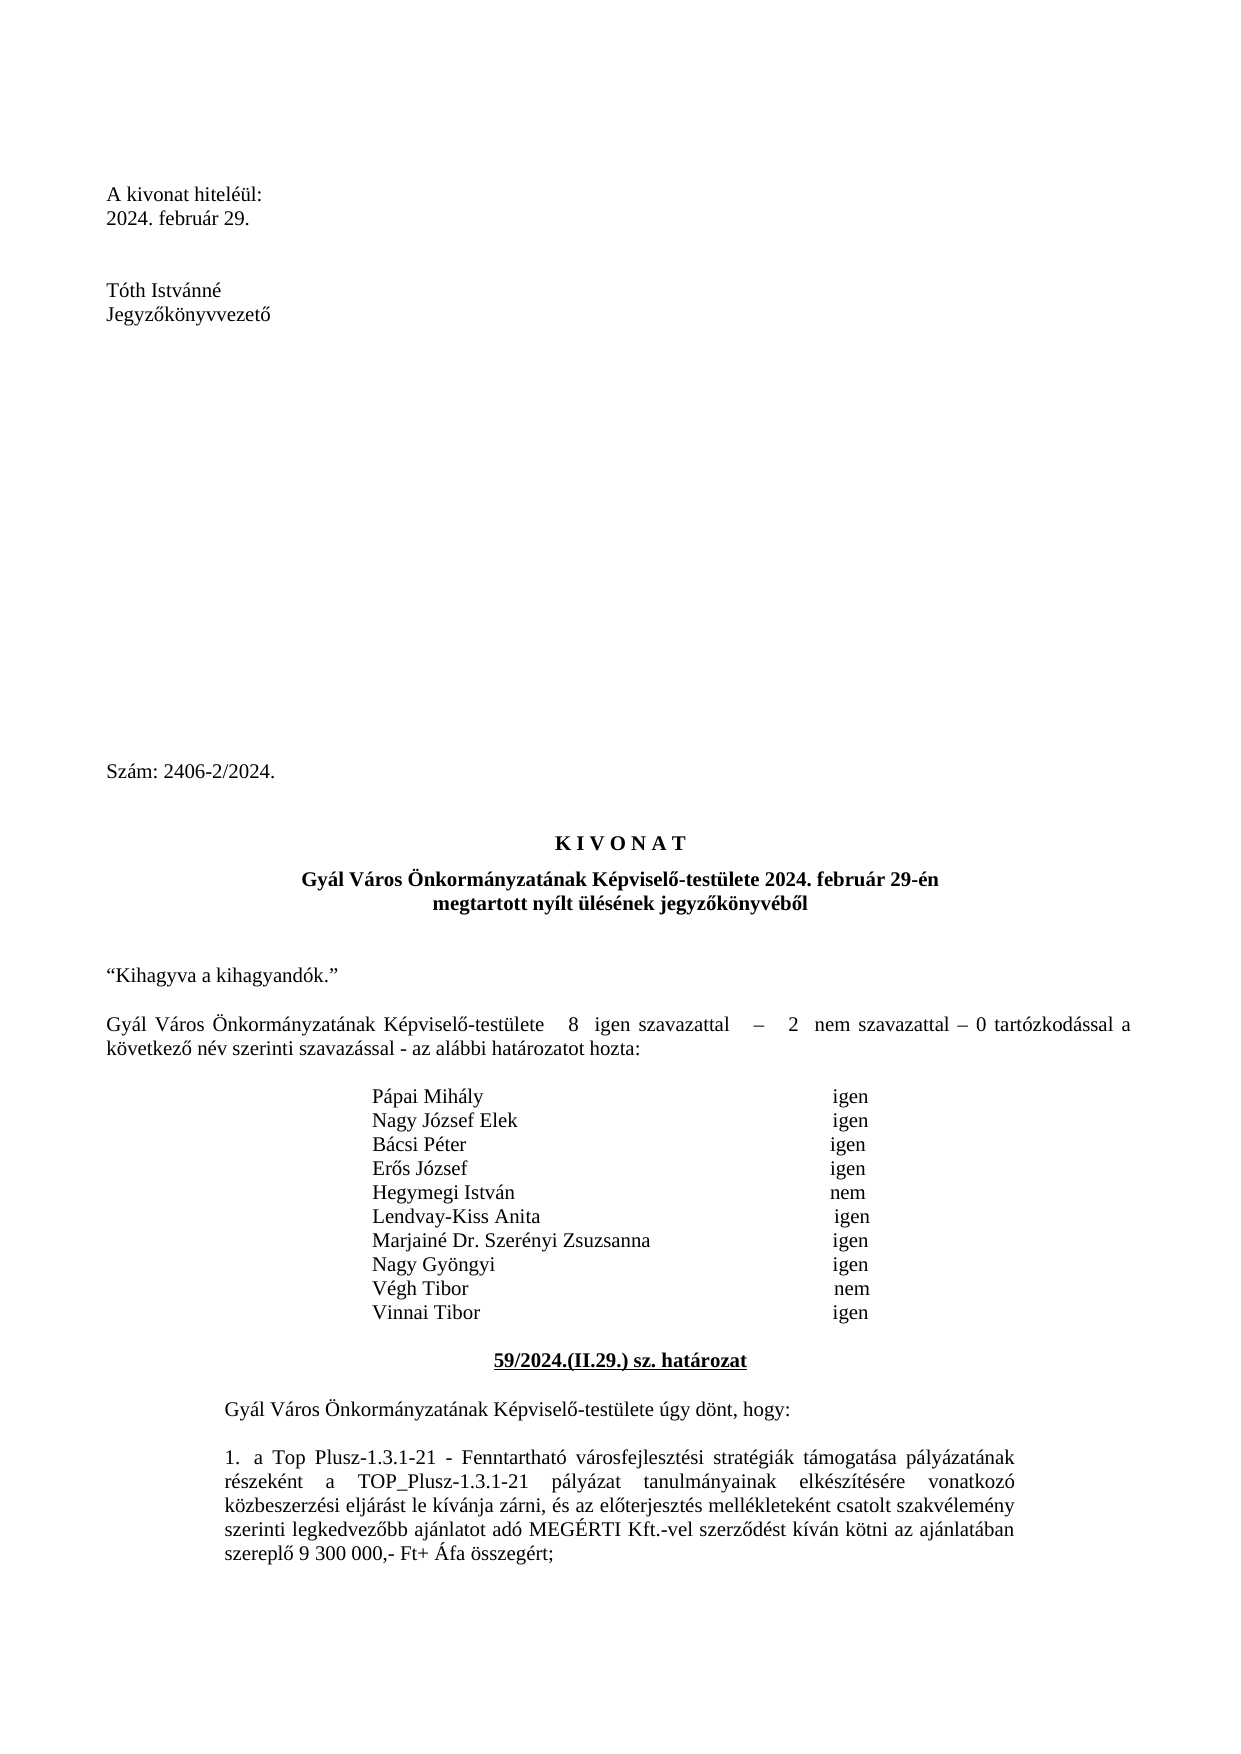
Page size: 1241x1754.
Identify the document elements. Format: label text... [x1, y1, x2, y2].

text Jegyzőkönyvvezető [106, 302, 1016, 326]
text Tóth Istvánné [106, 278, 1016, 302]
text Gyál Város Önkormányzatának Képviselő-testülete úgy dönt, hogy: [224, 1397, 1016, 1421]
text Bácsi Péter igen [224, 1132, 1016, 1156]
text Gyál Város Önkormányzatának Képviselő-testülete 8 igen szavazattal – 2 nem szavazattal – 0 tartózkodással a következő név szerinti szavazással - az alábbi határozatot hozta: [106, 1012, 1134, 1060]
text 59/2024.(II.29.) sz. határozat [224, 1348, 1016, 1372]
text Végh Tibor nem [224, 1276, 1016, 1300]
text A kivonat hiteléül: [106, 181, 1016, 206]
text Nagy József Elek igen [224, 1108, 1016, 1132]
text K I V O N A T [106, 831, 1134, 855]
list a Top Plusz-1.3.1-21 - Fenntartható városfejlesztési stratégiák támogatása pályázatának részeként a TOP_Plusz-1.3.1-21 pályázat tanulmányainak elkészítésére vonatkozó közbeszerzési eljárást le kívánja zárni, és az előterjesztés mellékleteként csatolt szakvélemény szerinti legkedvezőbb ajánlatot adó MEGÉRTI Kft.-vel szerződést kíván kötni az ajánlatában szereplő 9 300 000,- Ft+ Áfa összegért; [224, 1445, 1016, 1565]
text Marjainé Dr. Szerényi Zsuzsanna igen [224, 1228, 1016, 1252]
text 2024. február 29. [106, 206, 1016, 229]
text Erős József igen [224, 1156, 1016, 1180]
text Szám: 2406-2/2024. [106, 759, 1134, 783]
text Gyál Város Önkormányzatának Képviselő-testülete 2024. február 29-én [106, 867, 1134, 891]
text megtartott nyílt ülésének jegyzőkönyvéből [106, 891, 1134, 915]
text Hegymegi István nem [224, 1180, 1016, 1204]
text Nagy Gyöngyi igen [224, 1252, 1016, 1276]
text “Kihagyva a kihagyandók.” [106, 963, 1134, 987]
text Pápai Mihály igen [224, 1084, 1016, 1108]
text Vinnai Tibor igen [224, 1300, 1016, 1324]
text Lendvay-Kiss Anita igen [224, 1204, 1016, 1228]
